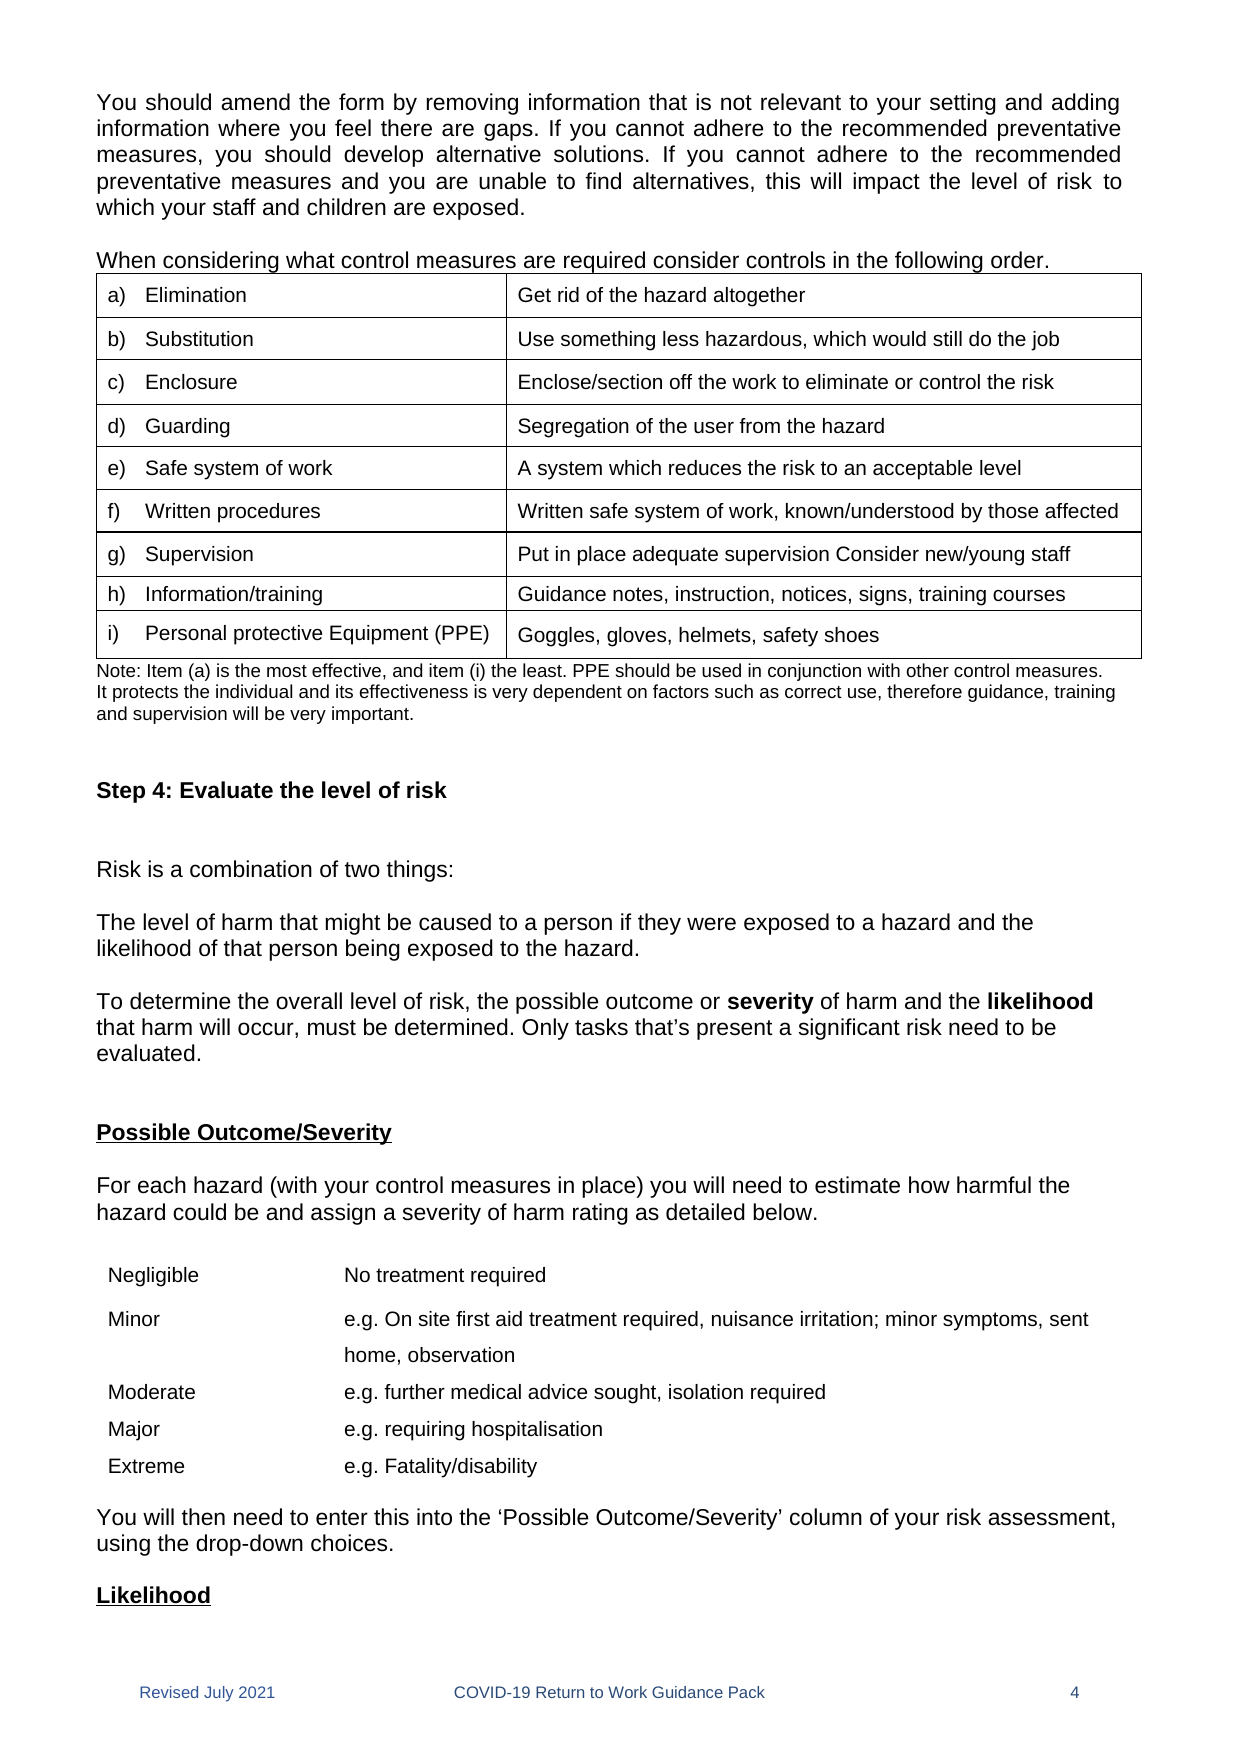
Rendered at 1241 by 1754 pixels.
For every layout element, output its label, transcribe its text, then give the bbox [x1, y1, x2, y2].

table_cell Use something less hazardous, which would still do the job [507, 318, 1141, 359]
text For each hazard (with your control measures in place) you will need to estimate how harmful the hazard could be and assign a severity of harm rating as detailed below. [96, 1172, 1122, 1225]
table_cell Enclosure [97, 360, 506, 404]
text To determine the overall level of risk, the possible outcome or severity of harm and the likelihood that harm will occur, must be determined. Only tasks that’s present a significant risk need to be evaluated. [96, 988, 1122, 1067]
text You will then need to enter this into the ‘Possible Outcome/Severity’ column of your risk assessment, using the drop-down choices. [96, 1503, 1122, 1556]
text Note: Item (a) is the most effective, and item (i) the least. PPE should be used in conjunction with other control measures. It protects the individual and its effectiveness is very dependent on factors such as correct use, therefore guidance, training and supervision will be very important. [96, 659, 1122, 724]
table_cell Goggles, gloves, helmets, safety shoes [507, 611, 1141, 658]
text You should amend the form by removing information that is not relevant to your setting and adding information where you feel there are gaps. If you cannot adhere to the recommended preventative measures, you should develop alternative solutions. If you cannot adhere to the recommended preventative measures and you are unable to find alternatives, this will impact the level of risk to which your staff and children are exposed. [96, 89, 1122, 220]
table_header No treatment required [333, 1263, 1115, 1307]
table_cell e.g. Fatality/disability [333, 1454, 1115, 1491]
table_cell Personal protective Equipment (PPE) [97, 611, 506, 658]
table_cell Supervision [97, 533, 506, 576]
table_cell Guarding [97, 405, 506, 446]
table_cell Written procedures [97, 490, 506, 531]
text Possible Outcome/Severity [96, 1119, 1122, 1146]
table_cell Safe system of work [97, 447, 506, 489]
table_cell Major [96, 1417, 333, 1454]
table_cell Segregation of the user from the hazard [507, 405, 1141, 446]
text When considering what control measures are required consider controls in the following order. [96, 247, 1122, 273]
text Likelihood [96, 1582, 1122, 1609]
table_cell A system which reduces the risk to an acceptable level [507, 447, 1141, 489]
table_header Elimination [97, 274, 506, 317]
table_cell Enclose/section off the work to eliminate or control the risk [507, 360, 1141, 404]
table_cell Put in place adequate supervision Consider new/young staff [507, 533, 1141, 576]
table_cell e.g. requiring hospitalisation [333, 1417, 1115, 1454]
text The level of harm that might be caused to a person if they were exposed to a hazard and the likelihood of that person being exposed to the hazard. [96, 908, 1122, 961]
table_cell e.g. On site first aid treatment required, nuisance irritation; minor symptoms, sent home, observation [333, 1307, 1115, 1380]
table_header Negligible [96, 1263, 333, 1307]
table_cell Written safe system of work, known/understood by those affected [507, 490, 1141, 531]
text Risk is a combination of two things: [96, 856, 1122, 882]
table_cell e.g. further medical advice sought, isolation required [333, 1380, 1115, 1417]
table_cell Substitution [97, 318, 506, 359]
table_cell Minor [96, 1307, 333, 1380]
table_cell Guidance notes, instruction, notices, signs, training courses [507, 577, 1141, 610]
table_header Get rid of the hazard altogether [507, 274, 1141, 317]
table_cell Extreme [96, 1454, 333, 1491]
table_cell Information/training [97, 577, 506, 610]
text Step 4: Evaluate the level of risk [96, 777, 1122, 803]
table_cell Moderate [96, 1380, 333, 1417]
